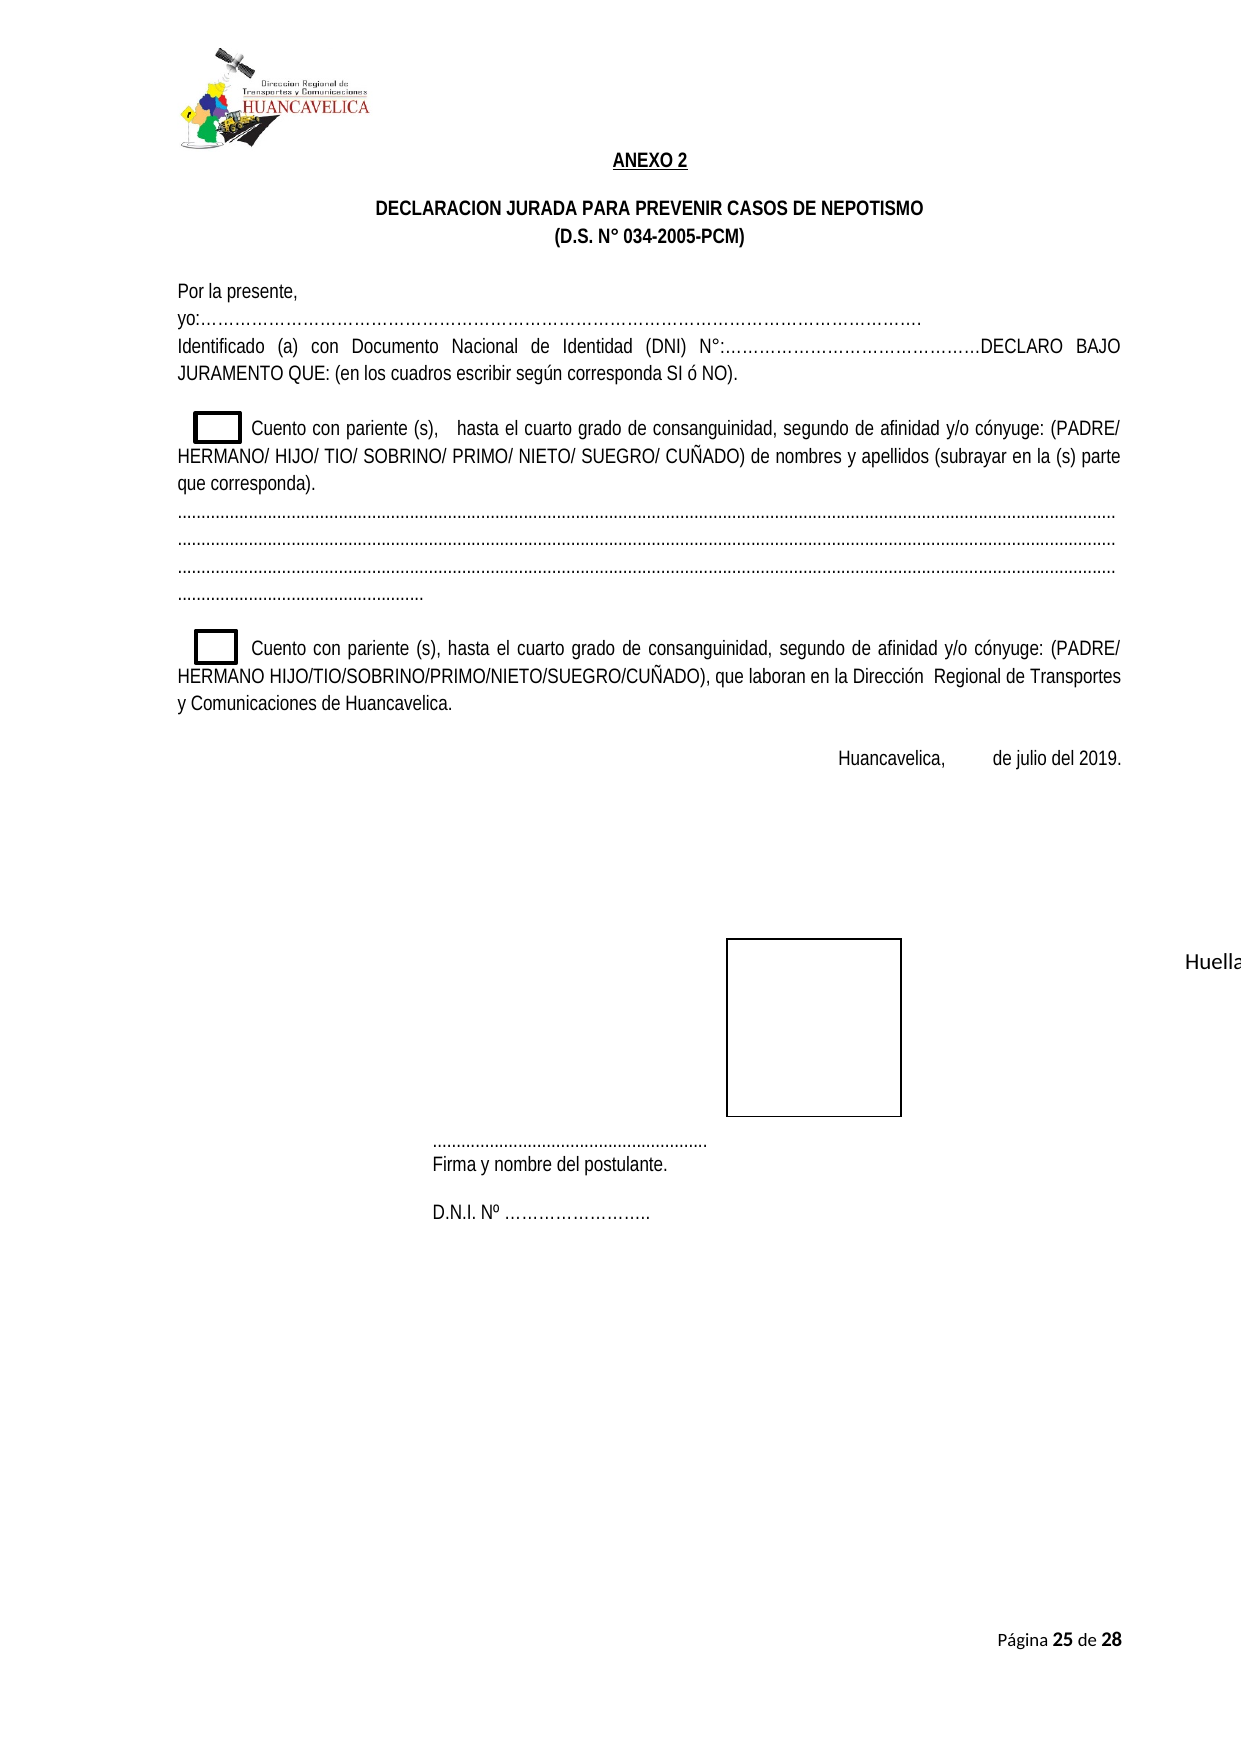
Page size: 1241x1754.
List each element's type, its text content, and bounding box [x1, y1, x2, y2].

text (D.S. N° 034-2005-PCM) [177, 223, 1122, 247]
text Cuento con pariente (s), hasta el cuarto grado de consanguinidad, segundo de afinidad y/o cónyuge: (PADRE/ HERMANO/ HIJO/ TIO/ SOBRINO/ PRIMO/ NIETO/ SUEGRO/ CUÑADO) de nombres y apellidos (subrayar en la (s) parte que corresponda). [177, 416, 1122, 495]
text yo:………………………………………………………………………………………………………………. [177, 306, 1122, 330]
text Por la presente, [177, 278, 1122, 302]
text Cuento con pariente (s), hasta el cuarto grado de consanguinidad, segundo de afinidad y/o cónyuge: (PADRE/ HERMANO HIJO/TIO/SOBRINO/PRIMO/NIETO/SUEGRO/CUÑADO), que laboran en la Dirección Regional de Transportes y Comunicaciones de Huancavelica. [177, 636, 1122, 715]
text DECLARACION JURADA PARA PREVENIR CASOS DE NEPOTISMO [177, 196, 1122, 220]
text ...................................................................................................................................................................................................................................................................................................................................................................................................................................................................................................................................................................................................................................................................... [177, 498, 1122, 605]
text ANEXO 2 [177, 148, 1122, 172]
table_header .......................................................... Firma y nombre del postulante. D.N.I. Nº …………………….. [425, 934, 905, 1224]
list Huancavelica, de julio del 2019. [177, 746, 1122, 770]
text Identificado (a) con Documento Nacional de Identidad (DNI) N°:………………………………………DECLARO BAJO JURAMENTO QUE: (en los cuadros escribir según corresponda SI ó NO). [177, 333, 1122, 385]
picture [177, 48, 378, 148]
